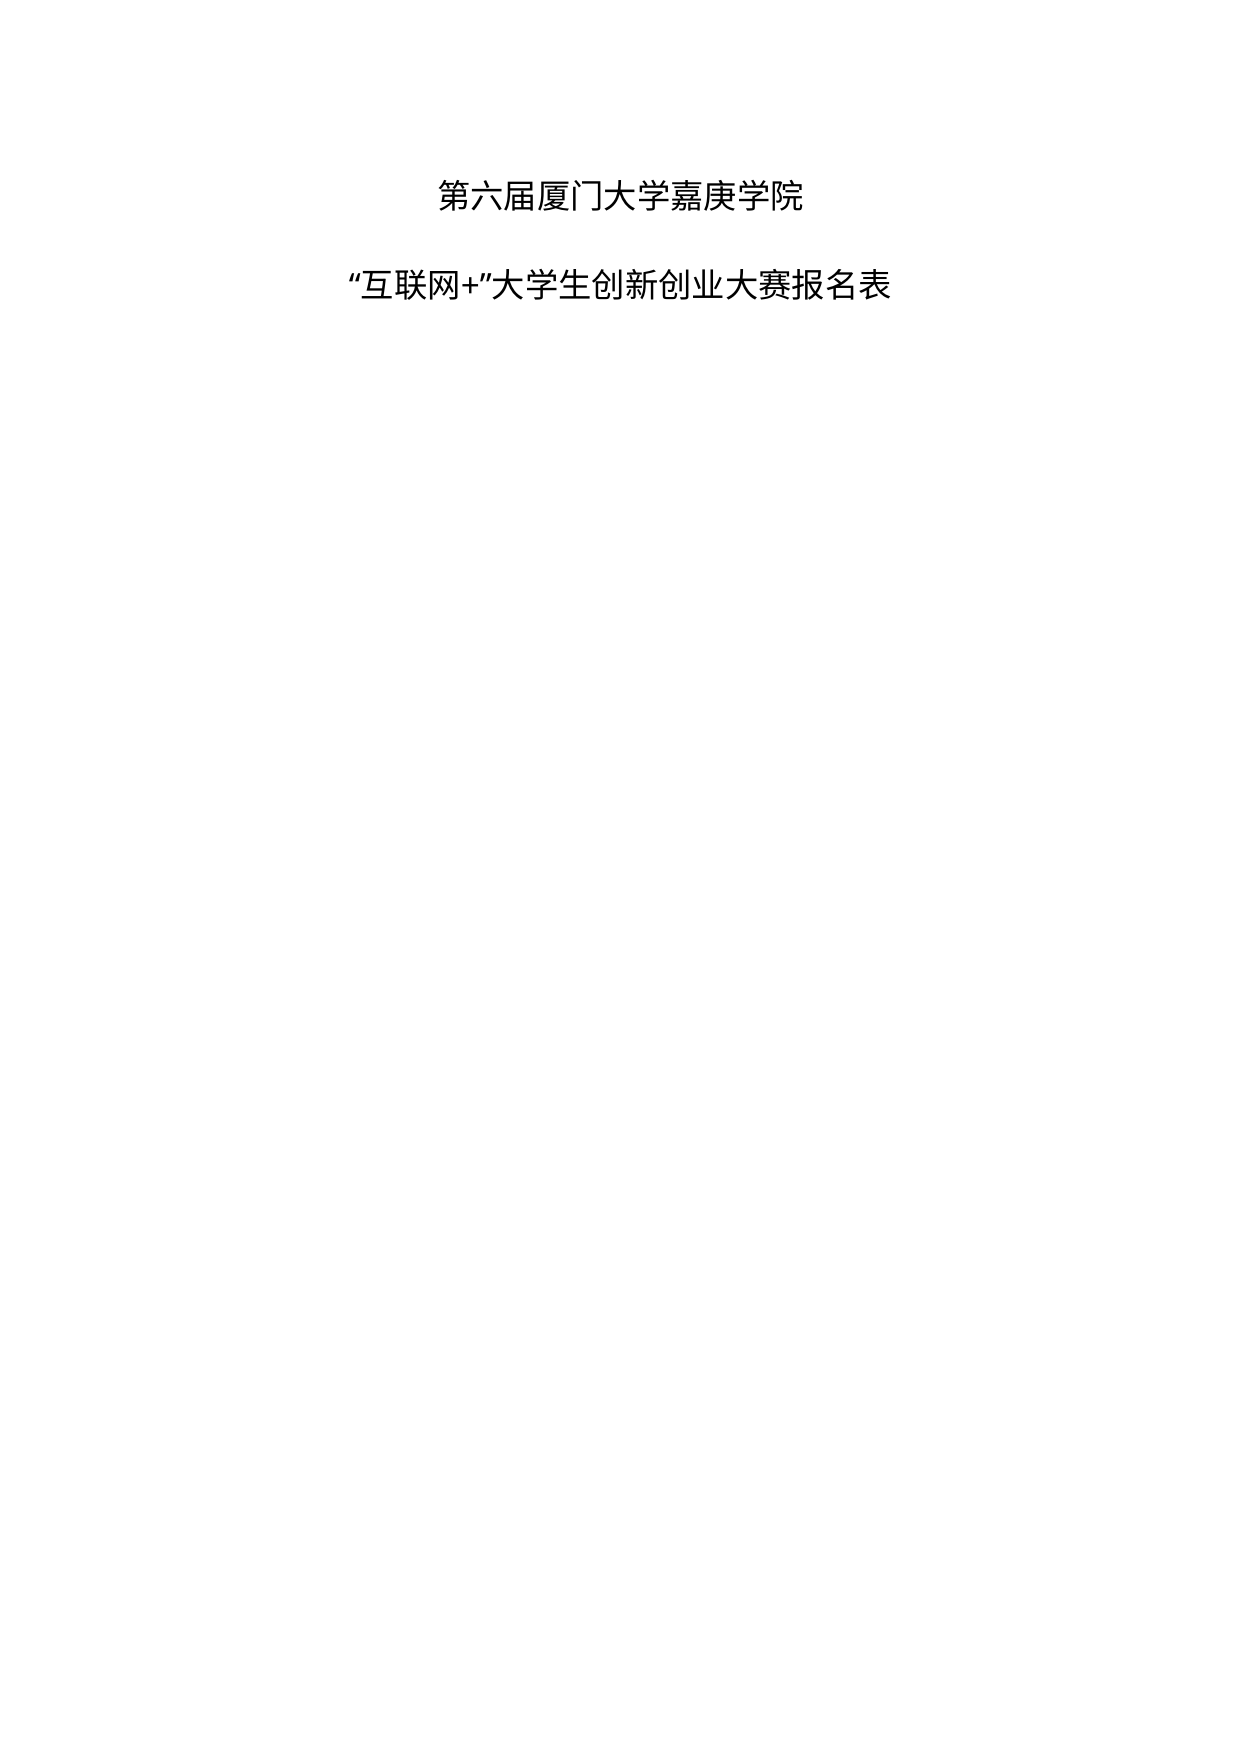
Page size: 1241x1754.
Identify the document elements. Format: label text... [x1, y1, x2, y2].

text “互联网+”大学生创新创业大赛报名表 [187, 251, 1053, 316]
text 第六届厦门大学嘉庚学院 [187, 162, 1053, 227]
